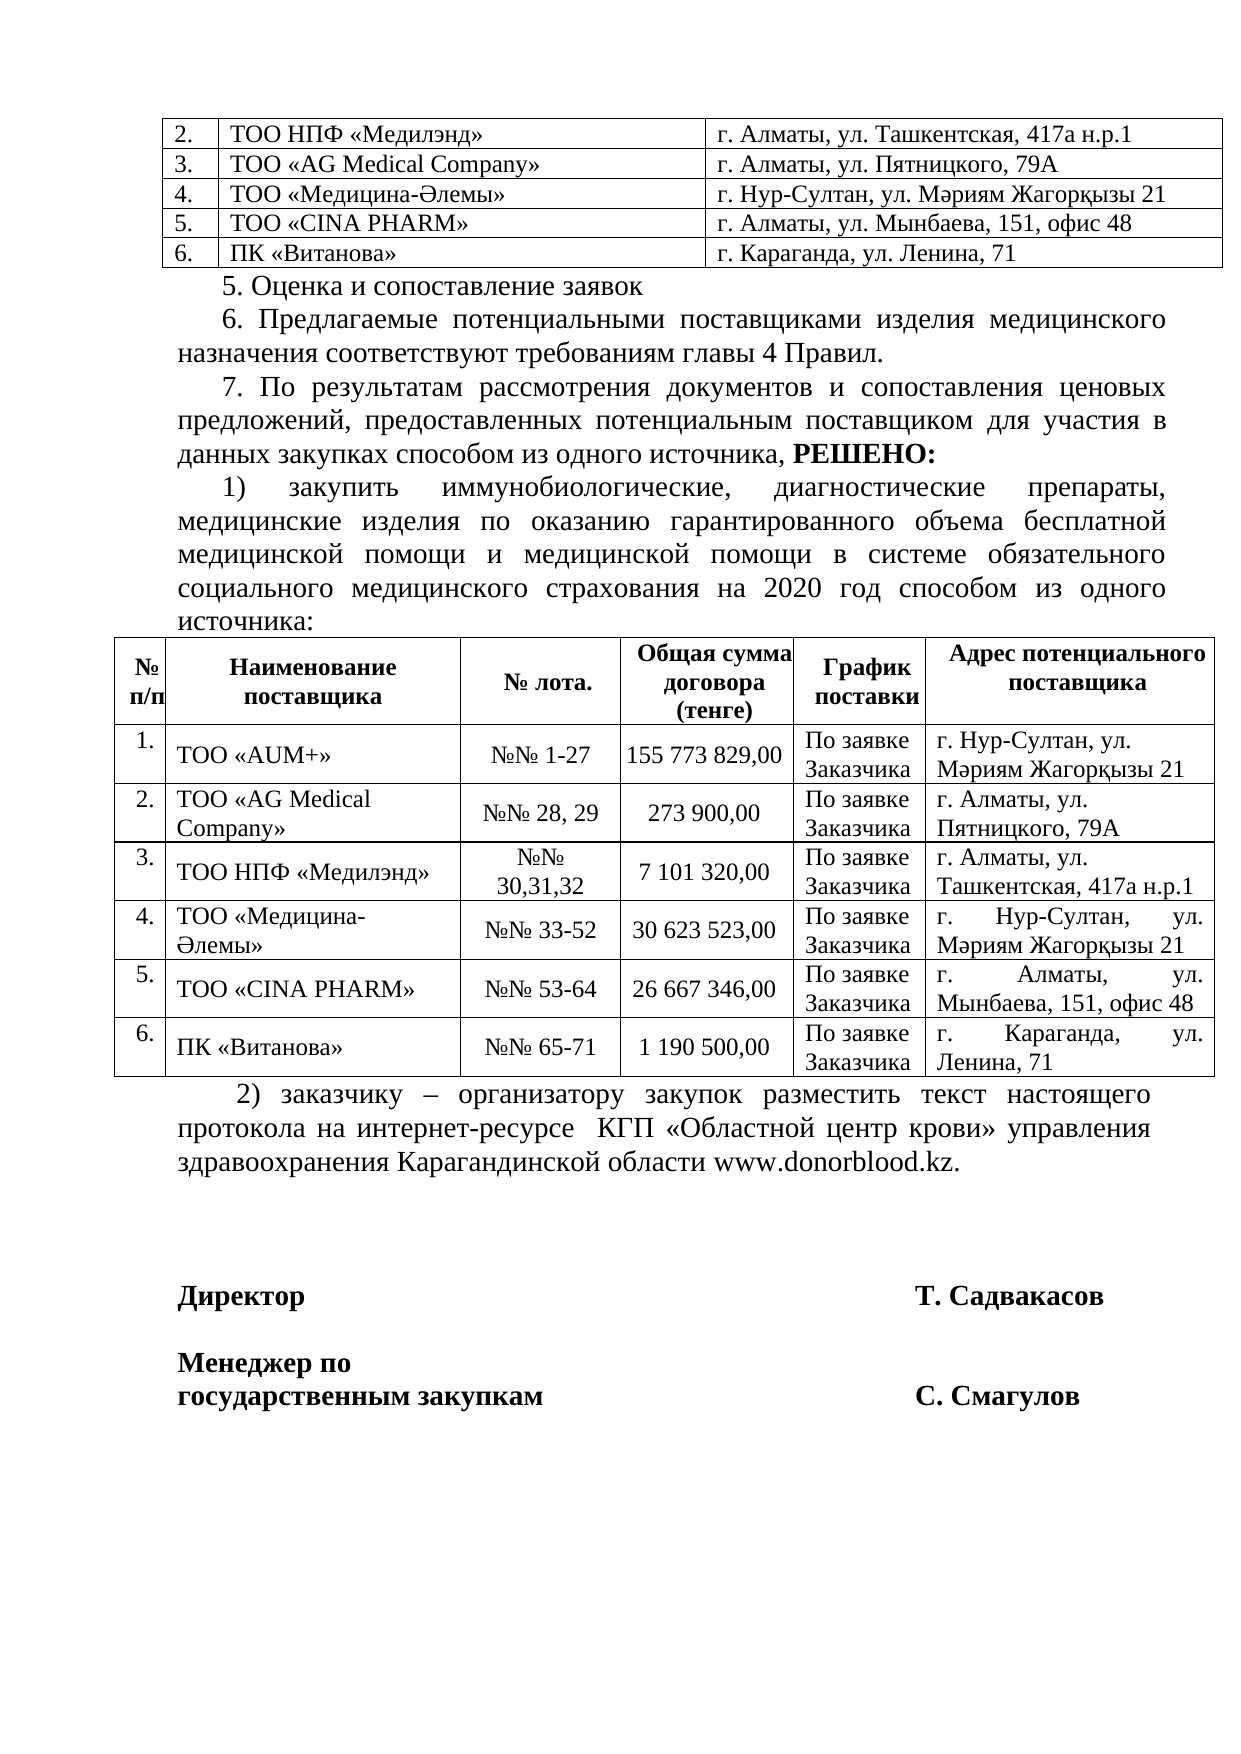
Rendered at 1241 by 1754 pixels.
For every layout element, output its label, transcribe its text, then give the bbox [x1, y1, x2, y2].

table_cell г. Алматы, ул. Мынбаева, 151, офис 48 [926, 960, 1214, 1017]
table_cell 1 190 500,00 [621, 1018, 793, 1076]
table_cell ТОО «CINA PHARM» [219, 209, 705, 237]
text 6. Предлагаемые потенциальными поставщиками изделия медицинского назначения соответствуют требованиям главы 4 Правил. [177, 302, 1167, 369]
table_header Адрес потенциального поставщика [926, 638, 1214, 724]
table_cell По заявке Заказчика [794, 1018, 925, 1076]
table_cell г. Алматы, ул. Пятницкого, 79А [926, 784, 1214, 841]
text 5. Оценка и сопоставление заявок [177, 268, 1167, 302]
table_cell [115, 901, 165, 958]
table_cell №№ 30,31,32 [461, 843, 620, 900]
text 7. По результатам рассмотрения документов и сопоставления ценовых предложений, предоставленных потенциальным поставщиком для участия в данных закупках способом из одного источника, РЕШЕНО: [177, 369, 1167, 469]
table_cell По заявке Заказчика [794, 960, 925, 1017]
table_cell г. Караганда, ул. Ленина, 71 [706, 238, 1222, 267]
table_cell №№ 53-64 [461, 960, 620, 1017]
table_cell г. Караганда, ул. Ленина, 71 [926, 1018, 1214, 1076]
table_cell [115, 784, 165, 841]
table_cell 155 773 829,00 [621, 725, 793, 783]
table_cell г. Алматы, ул. Пятницкого, 79А [706, 149, 1222, 178]
table_cell г. Алматы, ул. Ташкентская, 417а н.р.1 [926, 843, 1214, 900]
table_cell [115, 843, 165, 900]
table_cell №№ 28, 29 [461, 784, 620, 841]
table_cell [163, 149, 218, 178]
table_cell [163, 238, 218, 267]
table_header № п/п [115, 638, 165, 724]
table_cell По заявке Заказчика [794, 725, 925, 783]
table_cell г. Нур-Султан, ул. Мәриям Жагорқызы 21 [926, 901, 1214, 958]
table_cell ПК «Витанова» [219, 238, 705, 267]
text 1) закупить иммунобиологические, диагностические препараты, медицинские изделия по оказанию гарантированного объема бесплатной медицинской помощи и медицинской помощи в системе обязательного социального медицинского страхования на 2020 год способом из одного источника: [177, 469, 1167, 637]
table_cell г. Алматы, ул. Ташкентская, 417а н.р.1 [706, 119, 1222, 148]
table_cell №№ 1-27 [461, 725, 620, 783]
table_cell [163, 209, 218, 237]
table_cell №№ 33-52 [461, 901, 620, 958]
text Директор Т. Садвакасов [177, 1278, 1152, 1311]
table_cell ТОО «AUM+» [166, 725, 460, 783]
table_cell ТОО НПФ «Медилэнд» [219, 119, 705, 148]
table_cell 273 900,00 [621, 784, 793, 841]
table_cell ТОО «AG Medical Company» [166, 784, 460, 841]
table_cell ТОО «CINA PHARM» [166, 960, 460, 1017]
table_cell ТОО «Медицина-Әлемы» [219, 179, 705, 207]
table_cell г. Алматы, ул. Мынбаева, 151, офис 48 [706, 209, 1222, 237]
text 2) заказчику – организатору закупок разместить текст настоящего протокола на интернет-ресурсе КГП «Областной центр крови» управления здравоохранения Карагандинской области www.donorblood.kz. [177, 1077, 1152, 1177]
table_cell 30 623 523,00 [621, 901, 793, 958]
table_cell ТОО НПФ «Медилэнд» [166, 843, 460, 900]
table_header Общая сумма договора (тенге) [621, 638, 793, 724]
table_cell [163, 179, 218, 207]
table_cell 7 101 320,00 [621, 843, 793, 900]
table_header Наименование поставщика [166, 638, 460, 724]
table_cell ТОО «AG Medical Company» [219, 149, 705, 178]
table_cell [163, 119, 218, 148]
table_cell г. Нур-Султан, ул. Мәриям Жагорқызы 21 [926, 725, 1214, 783]
table_cell №№ 65-71 [461, 1018, 620, 1076]
table_cell 26 667 346,00 [621, 960, 793, 1017]
text государственным закупкам С. Смагулов [177, 1378, 1152, 1412]
table_header График поставки [794, 638, 925, 724]
table_cell По заявке Заказчика [794, 843, 925, 900]
table_cell [115, 725, 165, 783]
table_cell По заявке Заказчика [794, 901, 925, 958]
table_header № лота. [461, 638, 620, 724]
text Менеджер по [177, 1345, 1152, 1378]
table_cell г. Нур-Султан, ул. Мәриям Жагорқызы 21 [706, 179, 1222, 207]
table_cell ПК «Витанова» [166, 1018, 460, 1076]
table_cell По заявке Заказчика [794, 784, 925, 841]
table_cell [115, 960, 165, 1017]
table_cell [115, 1018, 165, 1076]
table_cell ТОО «Медицина-Әлемы» [166, 901, 460, 958]
